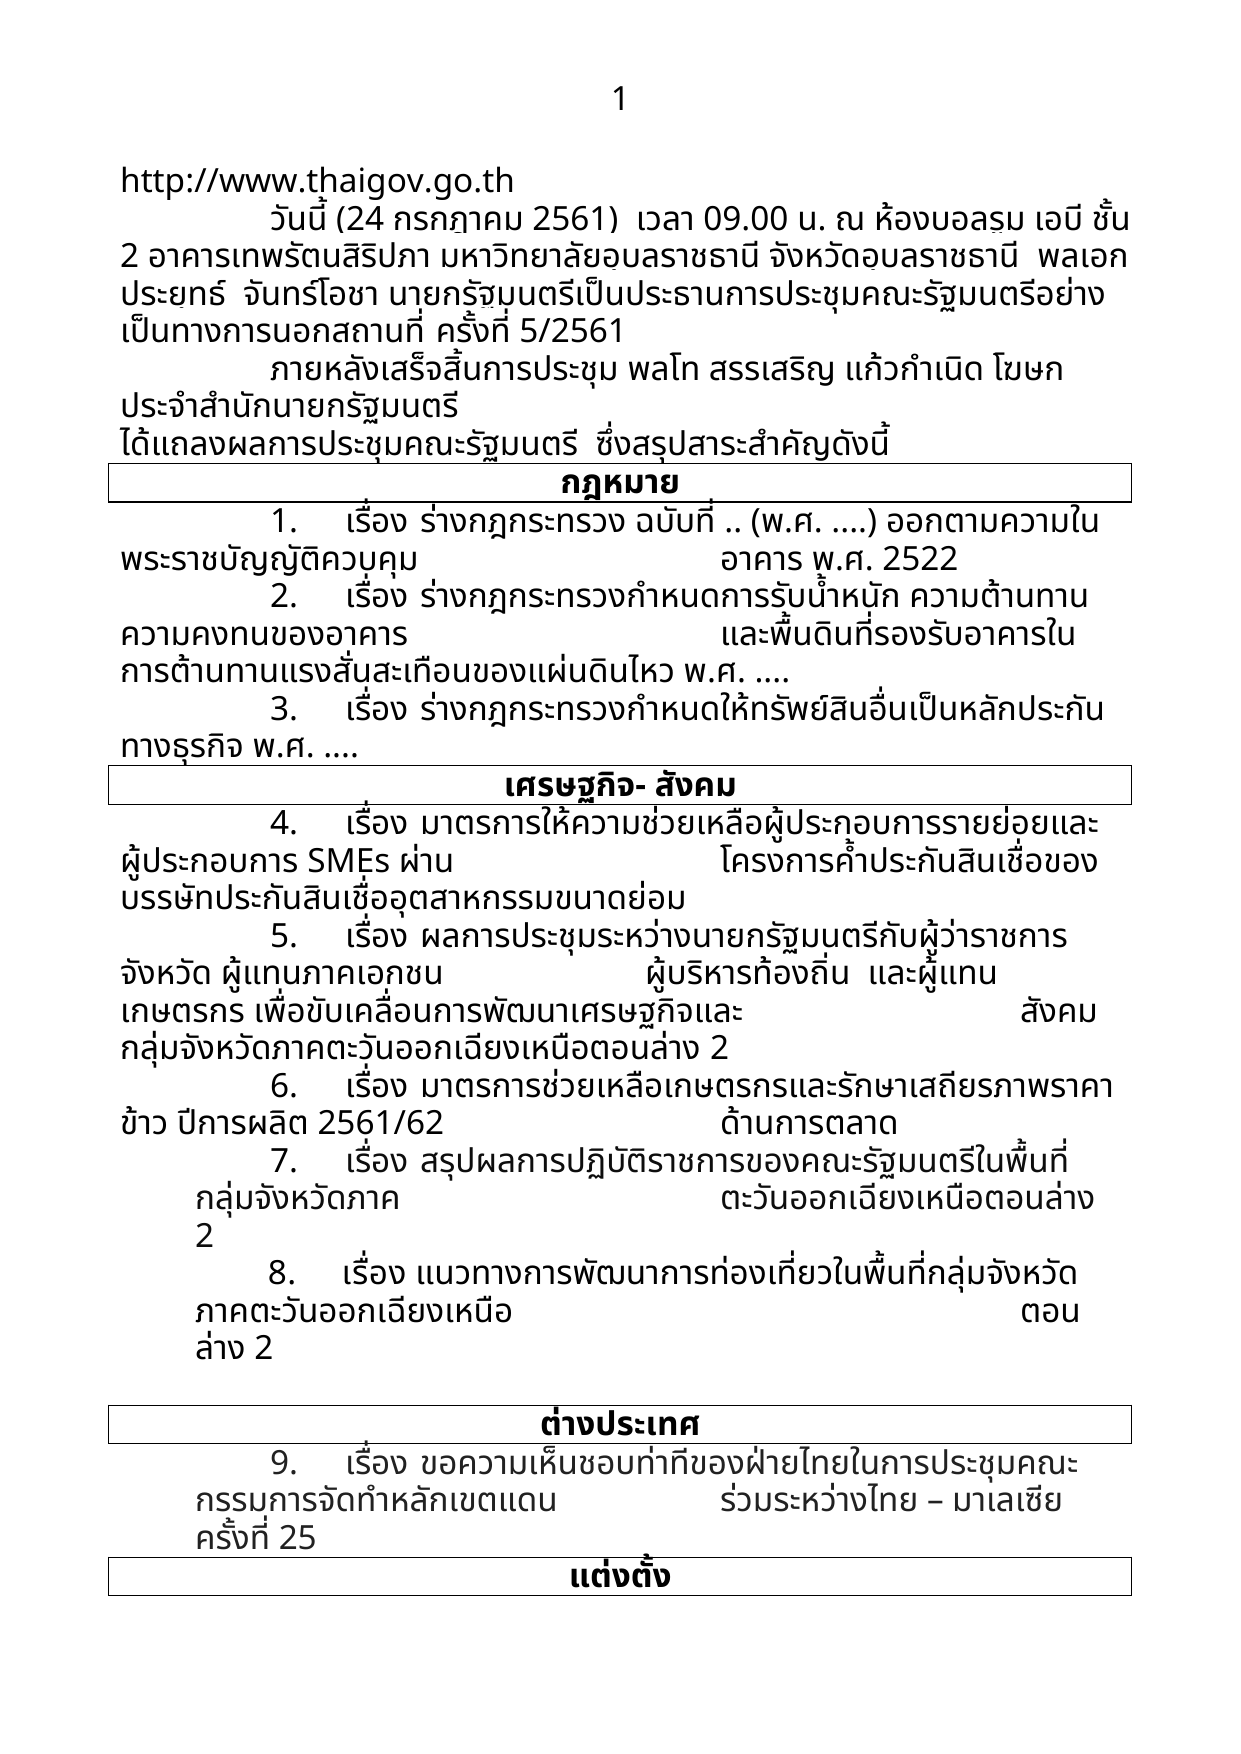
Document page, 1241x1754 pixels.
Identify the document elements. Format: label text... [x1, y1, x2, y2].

text วันนี้ (24 กรกฎาคม 2561) เวลา 09.00 น. ณ ห้องบอลรูม เอบี ชั้น 2 อาคารเทพรัตนสิริปภา มหาวิทยาลัยอุบลราชธานี จังหวัดอุบลราชธานี พลเอก ประยุทธ์ จันทร์โอชา นายกรัฐมนตรีเป็นประธานการประชุมคณะรัฐมนตรีอย่างเป็นทางการนอกสถานที่ ครั้งที่ 5/2561 [120, 200, 835, 233]
text 9. เรื่อง ขอความเห็นชอบท่าทีของฝ่ายไทยในการประชุมคณะกรรมการจัดทำหลักเขตแดน ร่วมระหว่างไทย – มาเลเซีย ครั้งที่ 25 [195, 1444, 1120, 1557]
text 3. เรื่อง ร่างกฎกระทรวงกำหนดให้ทรัพย์สินอื่นเป็นหลักประกันทางธุรกิจ พ.ศ. .... [120, 690, 1120, 765]
text 7. เรื่อง สรุปผลการปฏิบัติราชการของคณะรัฐมนตรีในพื้นที่กลุ่มจังหวัดภาค ตะวันออกเฉียงเหนือตอนล่าง 2 [120, 1142, 1120, 1254]
text 1. เรื่อง ร่างกฎกระทรวง ฉบับที่ .. (พ.ศ. ....) ออกตามความในพระราชบัญญัติควบคุม อาคาร พ.ศ. 2522 [120, 503, 1120, 577]
text 2. เรื่อง ร่างกฎกระทรวงกำหนดการรับน้ำหนัก ความต้านทาน ความคงทนของอาคาร และพื้นดินที่รองรับอาคารในการต้านทานแรงสั่นสะเทือนของแผ่นดินไหว พ.ศ. .... [120, 577, 1120, 690]
title http://www.thaigov.go.th [120, 163, 1120, 200]
text 5. เรื่อง ผลการประชุมระหว่างนายกรัฐมนตรีกับผู้ว่าราชการจังหวัด ผู้แทนภาคเอกชน ผู้บริหารท้องถิ่น และผู้แทนเกษตรกร เพื่อขับเคลื่อนการพัฒนาเศรษฐกิจและ สังคมกลุ่มจังหวัดภาคตะวันออกเฉียงเหนือตอนล่าง 2 [120, 917, 1120, 1067]
text ได้แถลงผลการประชุมคณะรัฐมนตรี ซึ่งสรุปสาระสำคัญดังนี้ [120, 425, 1139, 463]
text 6. เรื่อง มาตรการช่วยเหลือเกษตรกรและรักษาเสถียรภาพราคาข้าว ปีการผลิต 2561/62 ด้านการตลาด [120, 1067, 1120, 1142]
table_header เศรษฐกิจ- สังคม [109, 766, 1131, 803]
text 4. เรื่อง มาตรการให้ความช่วยเหลือผู้ประกอบการรายย่อยและผู้ประกอบการ SMEs ผ่าน โครงการค้ำประกันสินเชื่อของบรรษัทประกันสินเชื่ออุตสาหกรรมขนาดย่อม [120, 805, 1120, 917]
text ​ ภายหลังเสร็จสิ้นการประชุม พลโท สรรเสริญ แก้วกำเนิด โฆษกประจำสำนักนายกรัฐมนตรี [128, 350, 1139, 425]
table_header แต่งตั้ง [109, 1558, 1131, 1595]
table_header ต่างประเทศ [109, 1406, 1131, 1443]
text 8. เรื่อง แนวทางการพัฒนาการท่องเที่ยวในพื้นที่กลุ่มจังหวัดภาคตะวันออกเฉียงเหนือ ตอนล่าง 2 [120, 1254, 1120, 1367]
text วันนี้ (24 กรกฎาคม 2561) เวลา 09.00 น. ณ ห้องบอลรูม เอบี ชั้น 2 อาคารเทพรัตนสิริปภา มหาวิทยาลัยอุบลราชธานี จังหวัดอุบลราชธานี พลเอก ประยุทธ์ จันทร์โอชา นายกรัฐมนตรีเป็นประธานการประชุมคณะรัฐมนตรีอย่างเป็นทางการนอกสถานที่ ครั้งที่ 5/2561 [627, 200, 1139, 350]
table_header กฎหมาย [109, 464, 1131, 501]
